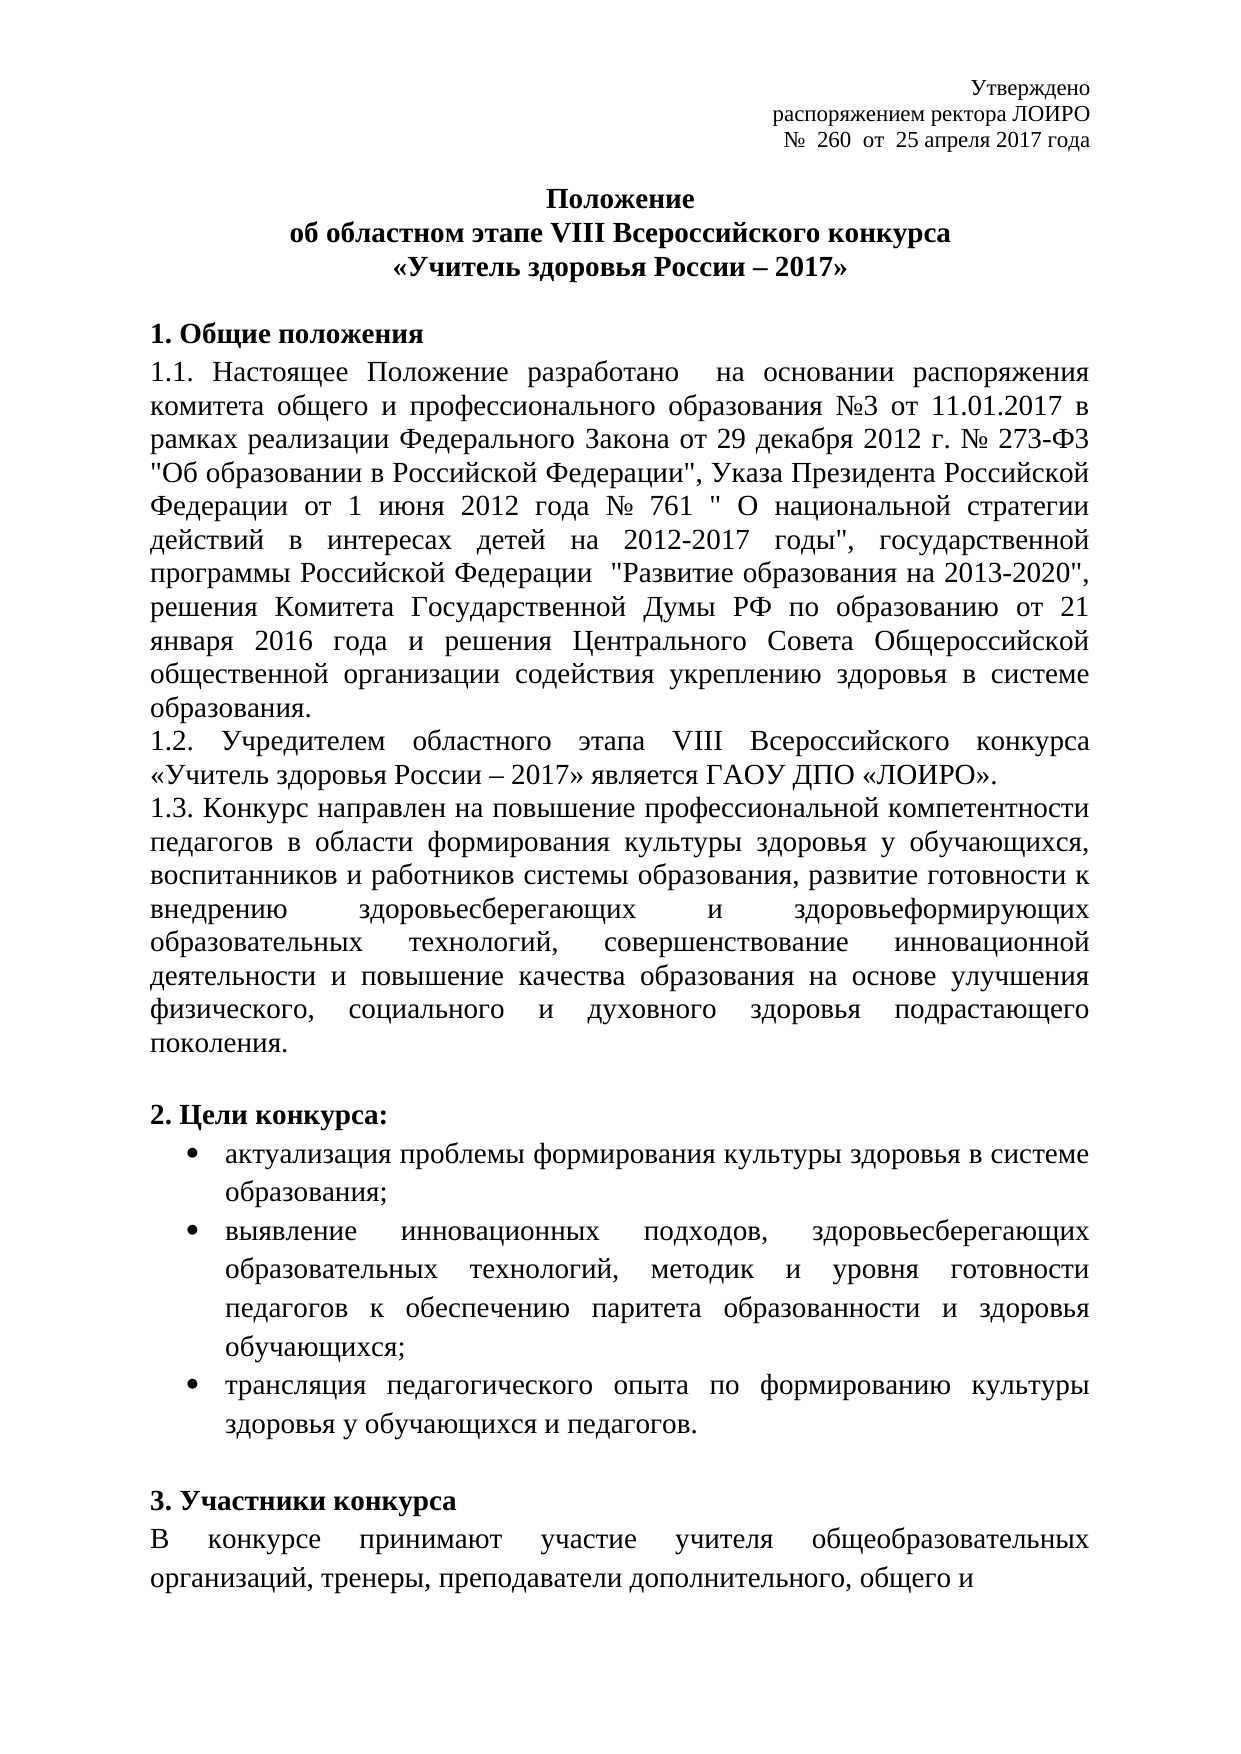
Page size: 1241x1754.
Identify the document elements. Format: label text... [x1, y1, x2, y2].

text В конкурсе принимают участие учителя общеобразовательных организаций, тренеры, преподаватели дополнительного, общего и [150, 1522, 1090, 1594]
text 2. Цели конкурса: [150, 1097, 1090, 1131]
text 1. Общие положения [150, 316, 1090, 349]
text об областном этапе VIII Всероссийского конкурса [150, 215, 1090, 249]
text Утверждено [150, 74, 1090, 100]
text распоряжением ректора ЛОИРО [150, 100, 1090, 127]
text № 260 от 25 апреля 2017 года [150, 127, 1090, 153]
list актуализация проблемы формирования культуры здоровья в системе образования; [187, 1136, 1090, 1208]
list выявление инновационных подходов, здоровьесберегающих образовательных технологий, методик и уровня готовности педагогов к обеспечению паритета образованности и здоровья обучающихся; [187, 1213, 1090, 1362]
text 1.3. Конкурс направлен на повышение профессиональной компетентности педагогов в области формирования культуры здоровья у обучающихся, воспитанников и работников системы образования, развитие готовности к внедрению здоровьесберегающих и здоровьеформирующих образовательных технологий, совершенствование инновационной деятельности и повышение качества образования на основе улучшения физического, социального и духовного здоровья подрастающего поколения. [150, 790, 1090, 1059]
text 1.2. Учредителем областного этапа VIII Всероссийского конкурса «Учитель здоровья России – 2017» является ГАОУ ДПО «ЛОИРО». [150, 723, 1090, 790]
text Положение [150, 182, 1090, 215]
list трансляция педагогического опыта по формированию культуры здоровья у обучающихся и педагогов. [187, 1367, 1090, 1439]
text 3. Участники конкурса [150, 1483, 1090, 1517]
text «Учитель здоровья России – 2017» [150, 249, 1090, 282]
text 1.1. Настоящее Положение разработано на основании распоряжения комитета общего и профессионального образования №3 от 11.01.2017 в рамках реализации Федерального Закона от 29 декабря . № 273-Ф3 "Об образовании в Российской Федерации", Указа Президента Российской Федерации от 1 июня 2012 года № 761 " О национальной стратегии действий в интересах детей на 2012-2017 годы", государственной программы Российской Федерации "Развитие образования на 2013-2020", решения Комитета Государственной Думы РФ по образованию от 21 января 2016 года и решения Центрального Совета Общероссийской общественной организации содействия укреплению здоровья в системе образования. [150, 354, 1090, 723]
